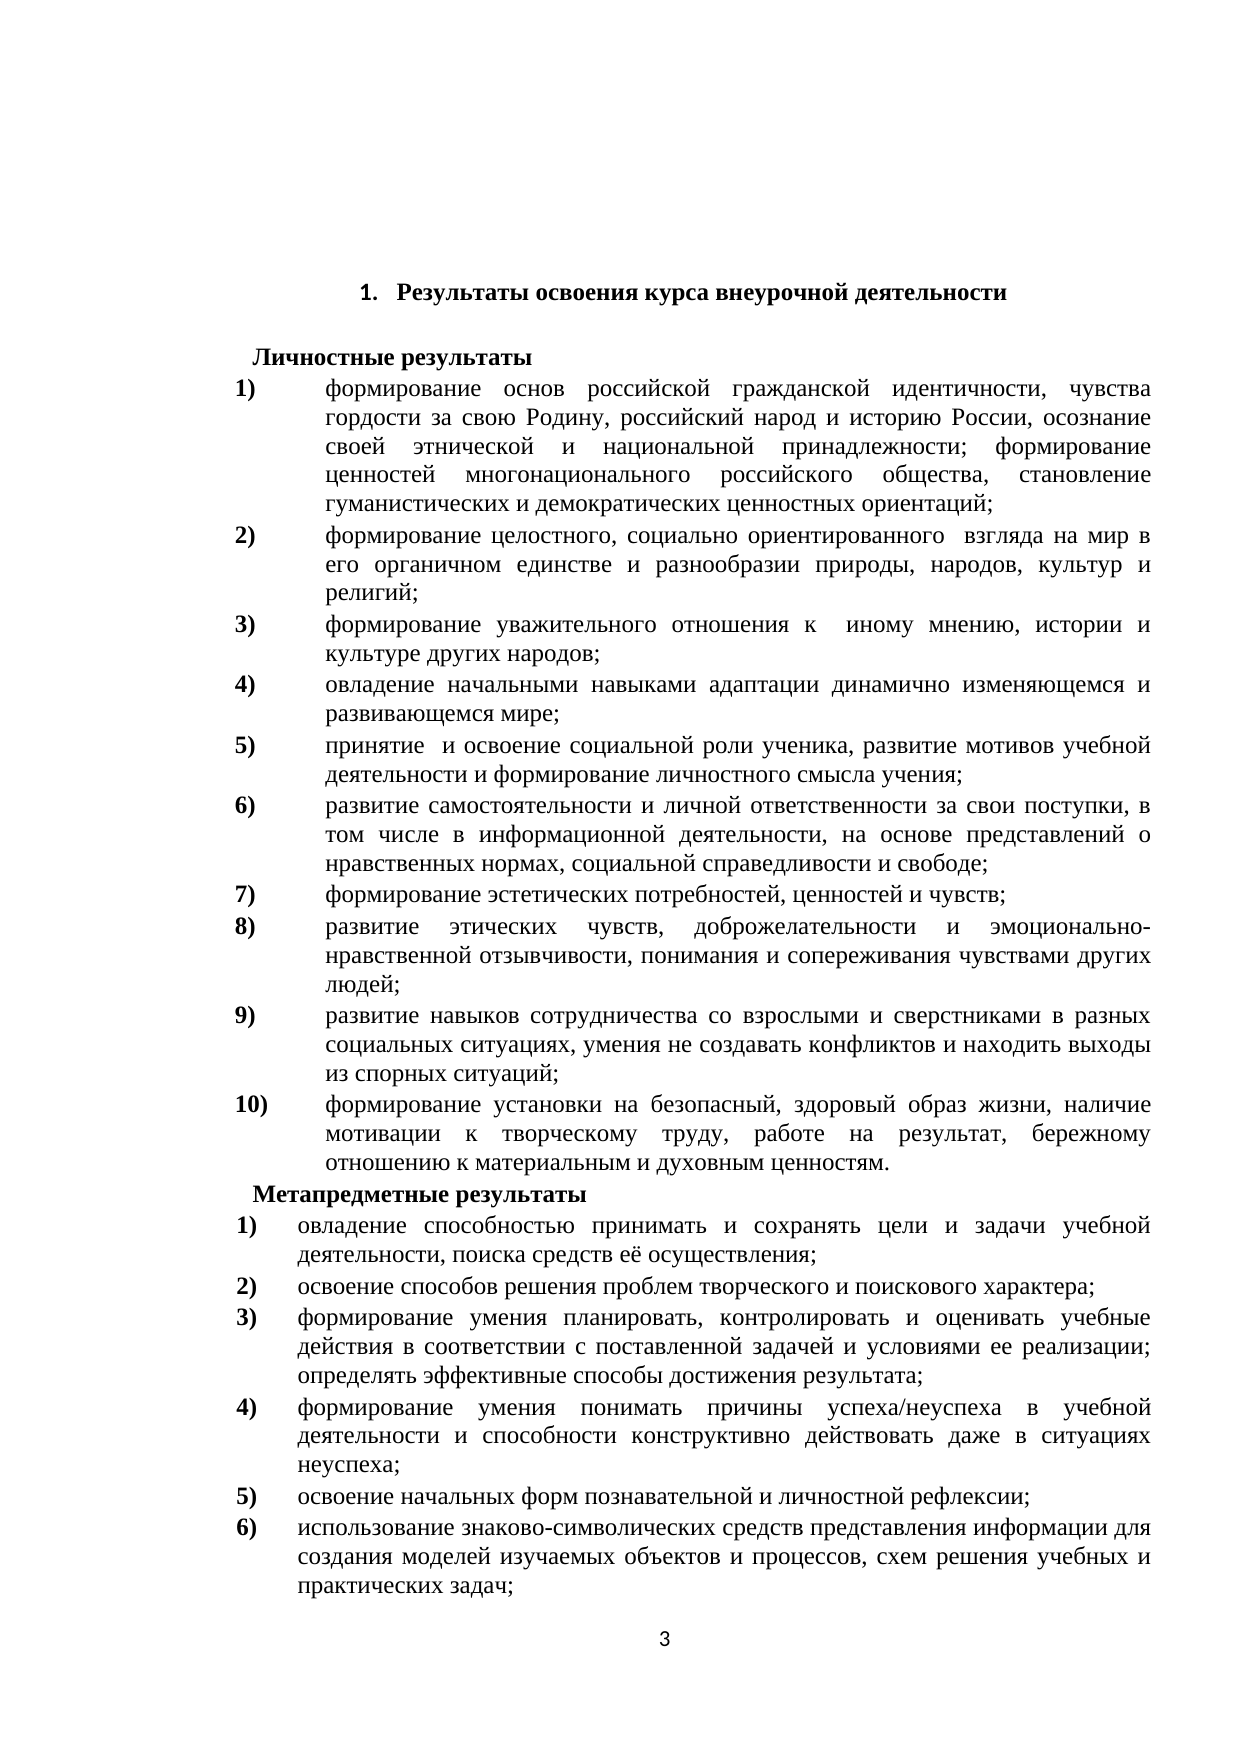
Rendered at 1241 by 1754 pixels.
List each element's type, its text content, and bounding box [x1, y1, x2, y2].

list Результаты освоения курса внеурочной деятельности [215, 276, 1152, 307]
list формирование умения понимать причины успеха/неуспеха в учебной деятельности и способности конструктивно действовать даже в ситуациях неуспеха; [236, 1392, 1152, 1478]
list принятие и освоение социальной роли ученика, развитие мотивов учебной деятельности и формирование личностного смысла учения; [234, 730, 1152, 787]
list развитие этических чувств, доброжелательности и эмоционально-нравственной отзывчивости, понимания и сопереживания чувствами других людей; [234, 911, 1152, 997]
list формирование установки на безопасный, здоровый образ жизни, наличие мотивации к творческому труду, работе на результат, бережному отношению к материальным и духовным ценностям. [234, 1089, 1152, 1176]
list формирование основ российской гражданской идентичности, чувства гордости за свою Родину, российский народ и историю России, осознание своей этнической и национальной принадлежности; формирование ценностей многонационального российского общества, становление гуманистических и демократических ценностных ориентаций; [234, 373, 1152, 517]
list овладение начальными навыками адаптации динамично изменяющемся и развивающемся мире; [234, 669, 1152, 727]
list формирование эстетических потребностей, ценностей и чувств; [234, 879, 1152, 908]
list формирование целостного, социально ориентированного взгляда на мир в его органичном единстве и разнообразии природы, народов, культур и религий; [234, 520, 1152, 606]
list развитие навыков сотрудничества со взрослыми и сверстниками в разных социальных ситуациях, умения не создавать конфликтов и находить выходы из спорных ситуаций; [234, 1000, 1152, 1087]
list освоение начальных форм познавательной и личностной рефлексии; [236, 1481, 1152, 1509]
list овладение способностью принимать и сохранять цели и задачи учебной деятельности, поиска средств её осуществления; [236, 1210, 1152, 1268]
list формирование уважительного отношения к иному мнению, истории и культуре других народов; [234, 609, 1152, 667]
text Личностные результаты [252, 342, 1152, 370]
list использование знаково-символических средств представления информации для создания моделей изучаемых объектов и процессов, схем решения учебных и практических задач; [236, 1512, 1152, 1599]
text Метапредметные результаты [252, 1179, 1152, 1207]
list освоение способов решения проблем творческого и поискового характера; [236, 1271, 1152, 1299]
list формирование умения планировать, контролировать и оценивать учебные действия в соответствии с поставленной задачей и условиями ее реализации; определять эффективные способы достижения результата; [236, 1302, 1152, 1389]
list развитие самостоятельности и личной ответственности за свои поступки, в том числе в информационной деятельности, на основе представлений о нравственных нормах, социальной справедливости и свободе; [234, 790, 1152, 877]
